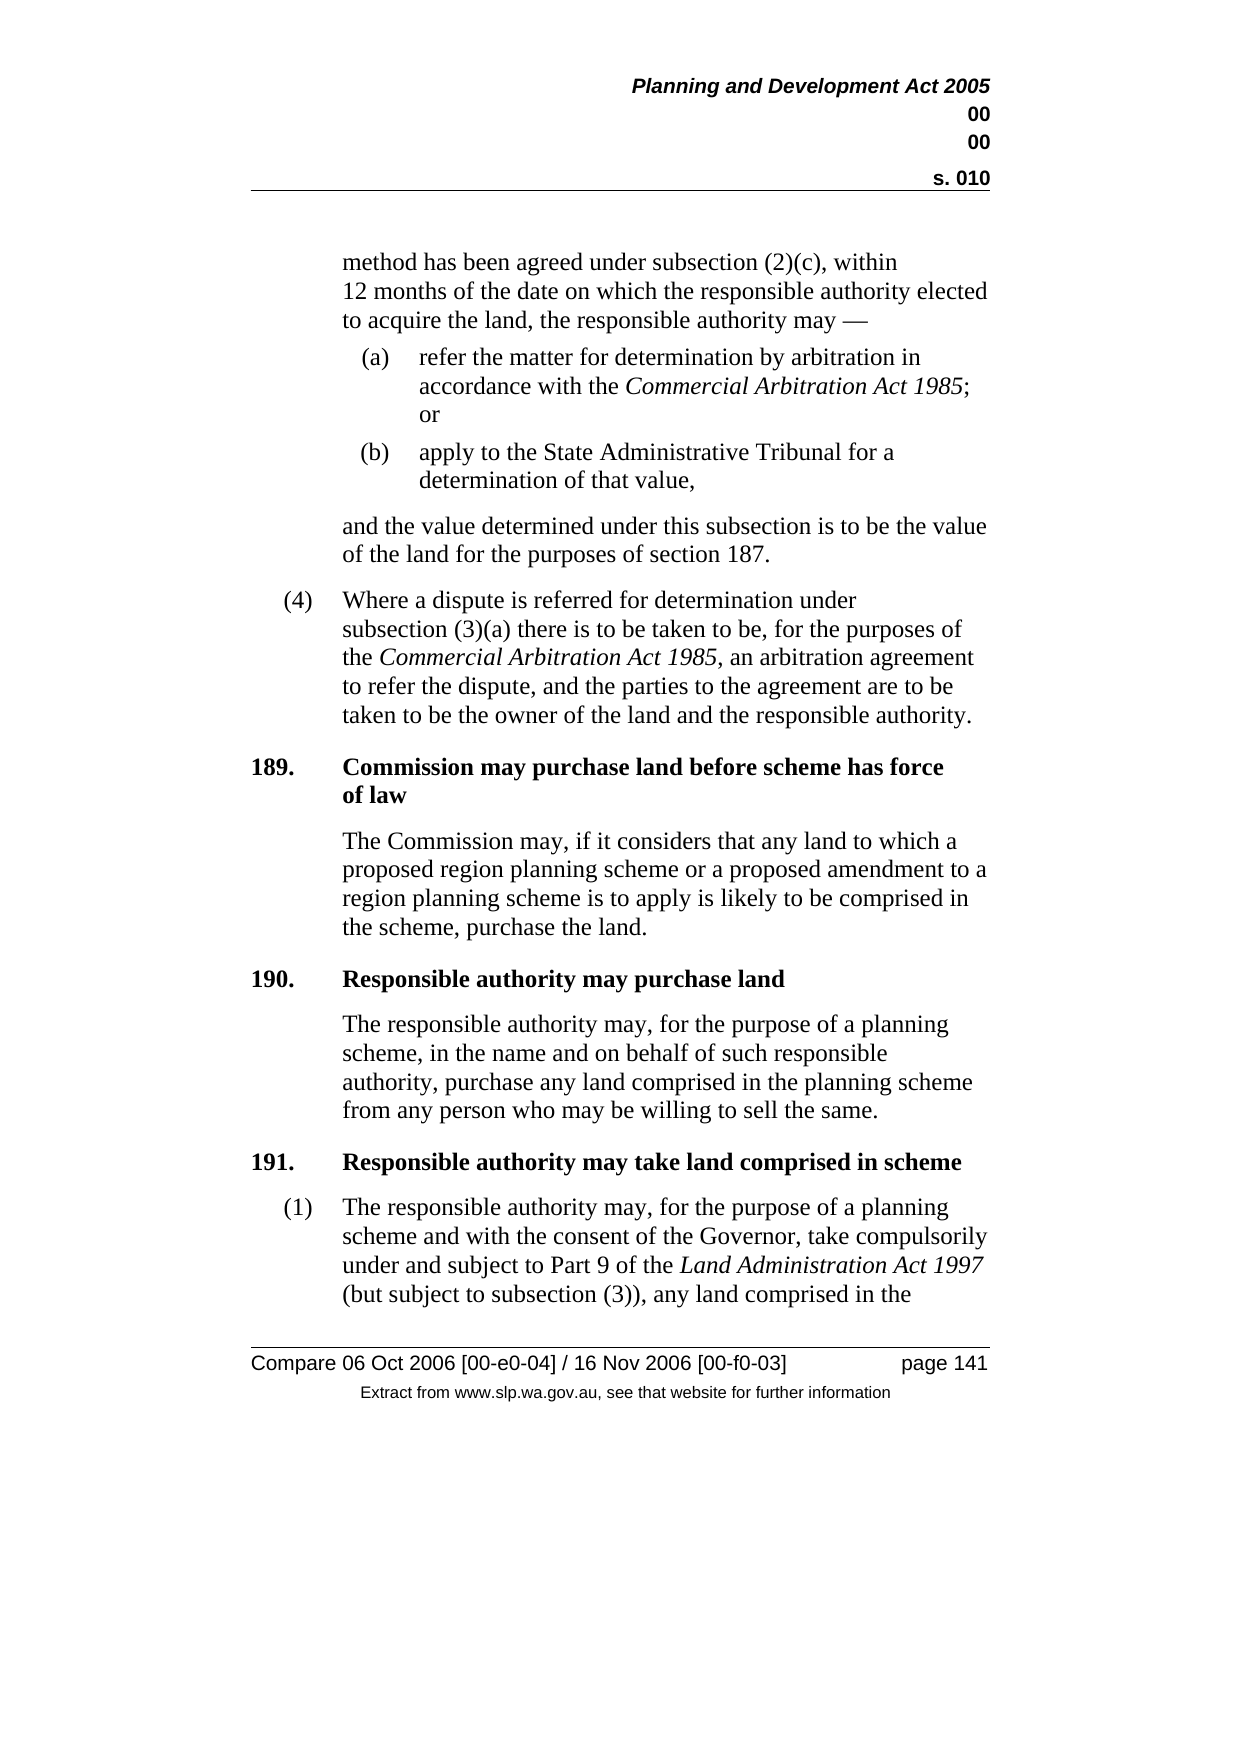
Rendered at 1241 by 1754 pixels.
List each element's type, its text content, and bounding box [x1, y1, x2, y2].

subtitle 189. Commission may purchase land before scheme has force of law [251, 752, 990, 809]
subtitle 191. Responsible authority may take land comprised in scheme [251, 1147, 990, 1176]
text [251, 247, 990, 334]
subtitle 190. Responsible authority may purchase land [251, 964, 990, 992]
text The Commission may, if it considers that any land to which a proposed region planning scheme or a proposed amendment to a region planning scheme is to apply is likely to be comprised in the scheme, purchase the land. [251, 826, 990, 941]
text and the value determined under this subsection is to be the value of the land for the purposes of section 187. [251, 511, 990, 568]
text (a) refer the matter for determination by arbitration in accordance with the Commercial Arbitration Act 1985; or [251, 342, 990, 428]
text (b) apply to the State Administrative Tribunal for a determination of that value, [251, 437, 990, 494]
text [251, 1192, 990, 1307]
text (4) Where a dispute is referred for determination under subsection (3)(a) there is to be taken to be, for the purposes of the Commercial Arbitration Act 1985, an arbitration agreement to refer the dispute, and the parties to the agreement are to be taken to be the owner of the land and the responsible authority. [251, 585, 990, 729]
text The responsible authority may, for the purpose of a planning scheme, in the name and on behalf of such responsible authority, purchase any land comprised in the planning scheme from any person who may be willing to sell the same. [251, 1009, 990, 1124]
